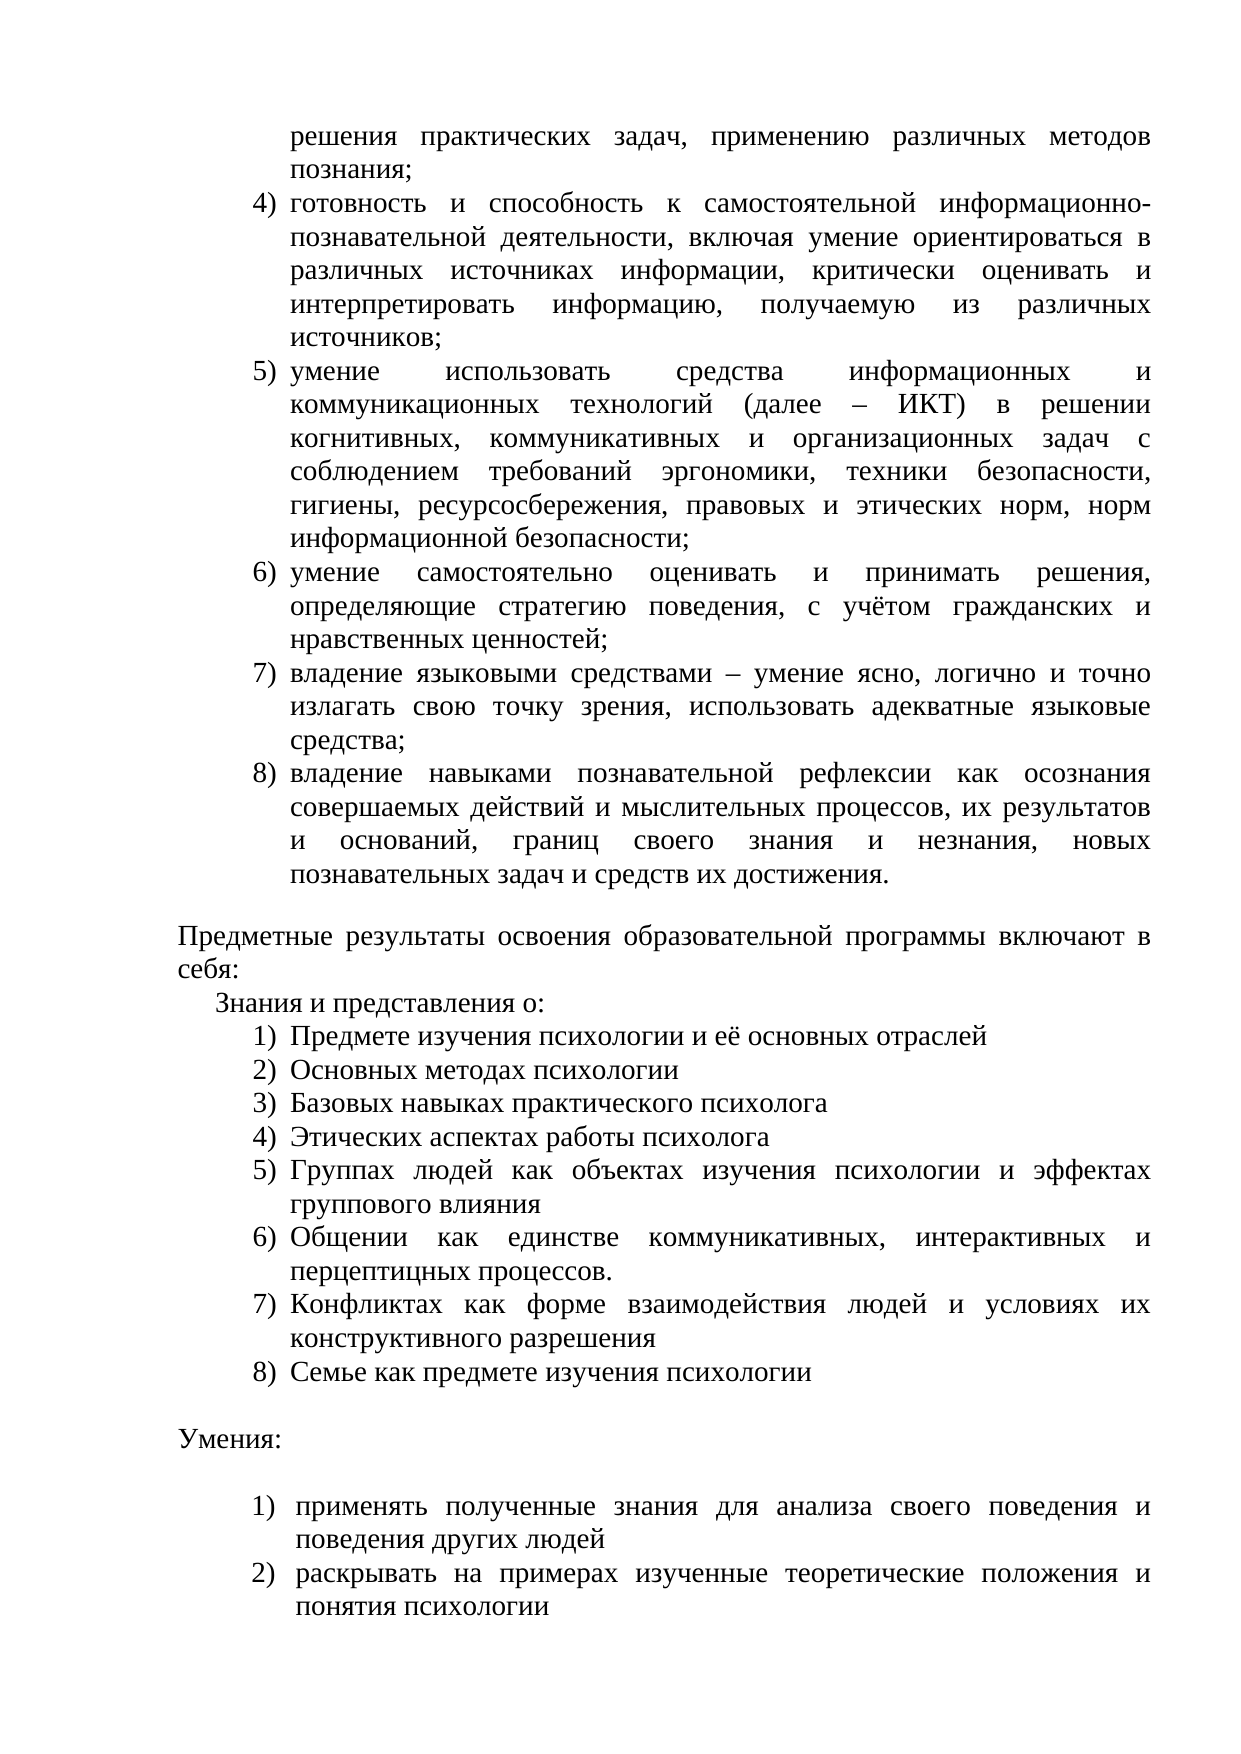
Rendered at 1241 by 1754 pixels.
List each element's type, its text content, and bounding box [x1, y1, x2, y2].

list Группах людей как объектах изучения психологии и эффектах группового влияния [252, 1152, 1152, 1219]
list Семье как предмете изучения психологии [252, 1354, 1152, 1387]
list Этических аспектах работы психолога [252, 1119, 1152, 1152]
text Умения: [177, 1421, 1152, 1454]
text Предметные результаты освоения образовательной программы включают в себя: [177, 918, 1152, 985]
list владение языковыми средствами – умение ясно, логично и точно излагать свою точку зрения, использовать адекватные языковые средства; [252, 655, 1152, 755]
list Предмете изучения психологии и её основных отраслей [252, 1018, 1152, 1052]
list умение использовать средства информационных и коммуникационных технологий (далее – ИКТ) в решении когнитивных, коммуникативных и организационных задач с соблюдением требований эргономики, техники безопасности, гигиены, ресурсосбережения, правовых и этических норм, норм информационной безопасности; [252, 353, 1152, 554]
list владение навыками познавательной рефлексии как осознания совершаемых действий и мыслительных процессов, их результатов и оснований, границ своего знания и незнания, новых познавательных задач и средств их достижения. [252, 755, 1152, 889]
list Конфликтах как форме взаимодействия людей и условиях их конструктивного разрешения [252, 1287, 1152, 1354]
list Базовых навыках практического психолога [252, 1085, 1152, 1119]
list применять полученные знания для анализа своего поведения и поведения других людей [251, 1488, 1152, 1555]
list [252, 118, 1152, 185]
list Общении как единстве коммуникативных, интерактивных и перцептицных процессов. [252, 1219, 1152, 1287]
list готовность и способность к самостоятельной информационно-познавательной деятельности, включая умение ориентироваться в различных источниках информации, критически оценивать и интерпретировать информацию, получаемую из различных источников; [252, 185, 1152, 353]
list умение самостоятельно оценивать и принимать решения, определяющие стратегию поведения, с учётом гражданских и нравственных ценностей; [252, 554, 1152, 655]
list Основных методах психологии [252, 1052, 1152, 1085]
text Знания и представления о: [215, 985, 1152, 1018]
list раскрывать на примерах изученные теоретические положения и понятия психологии [251, 1555, 1152, 1622]
